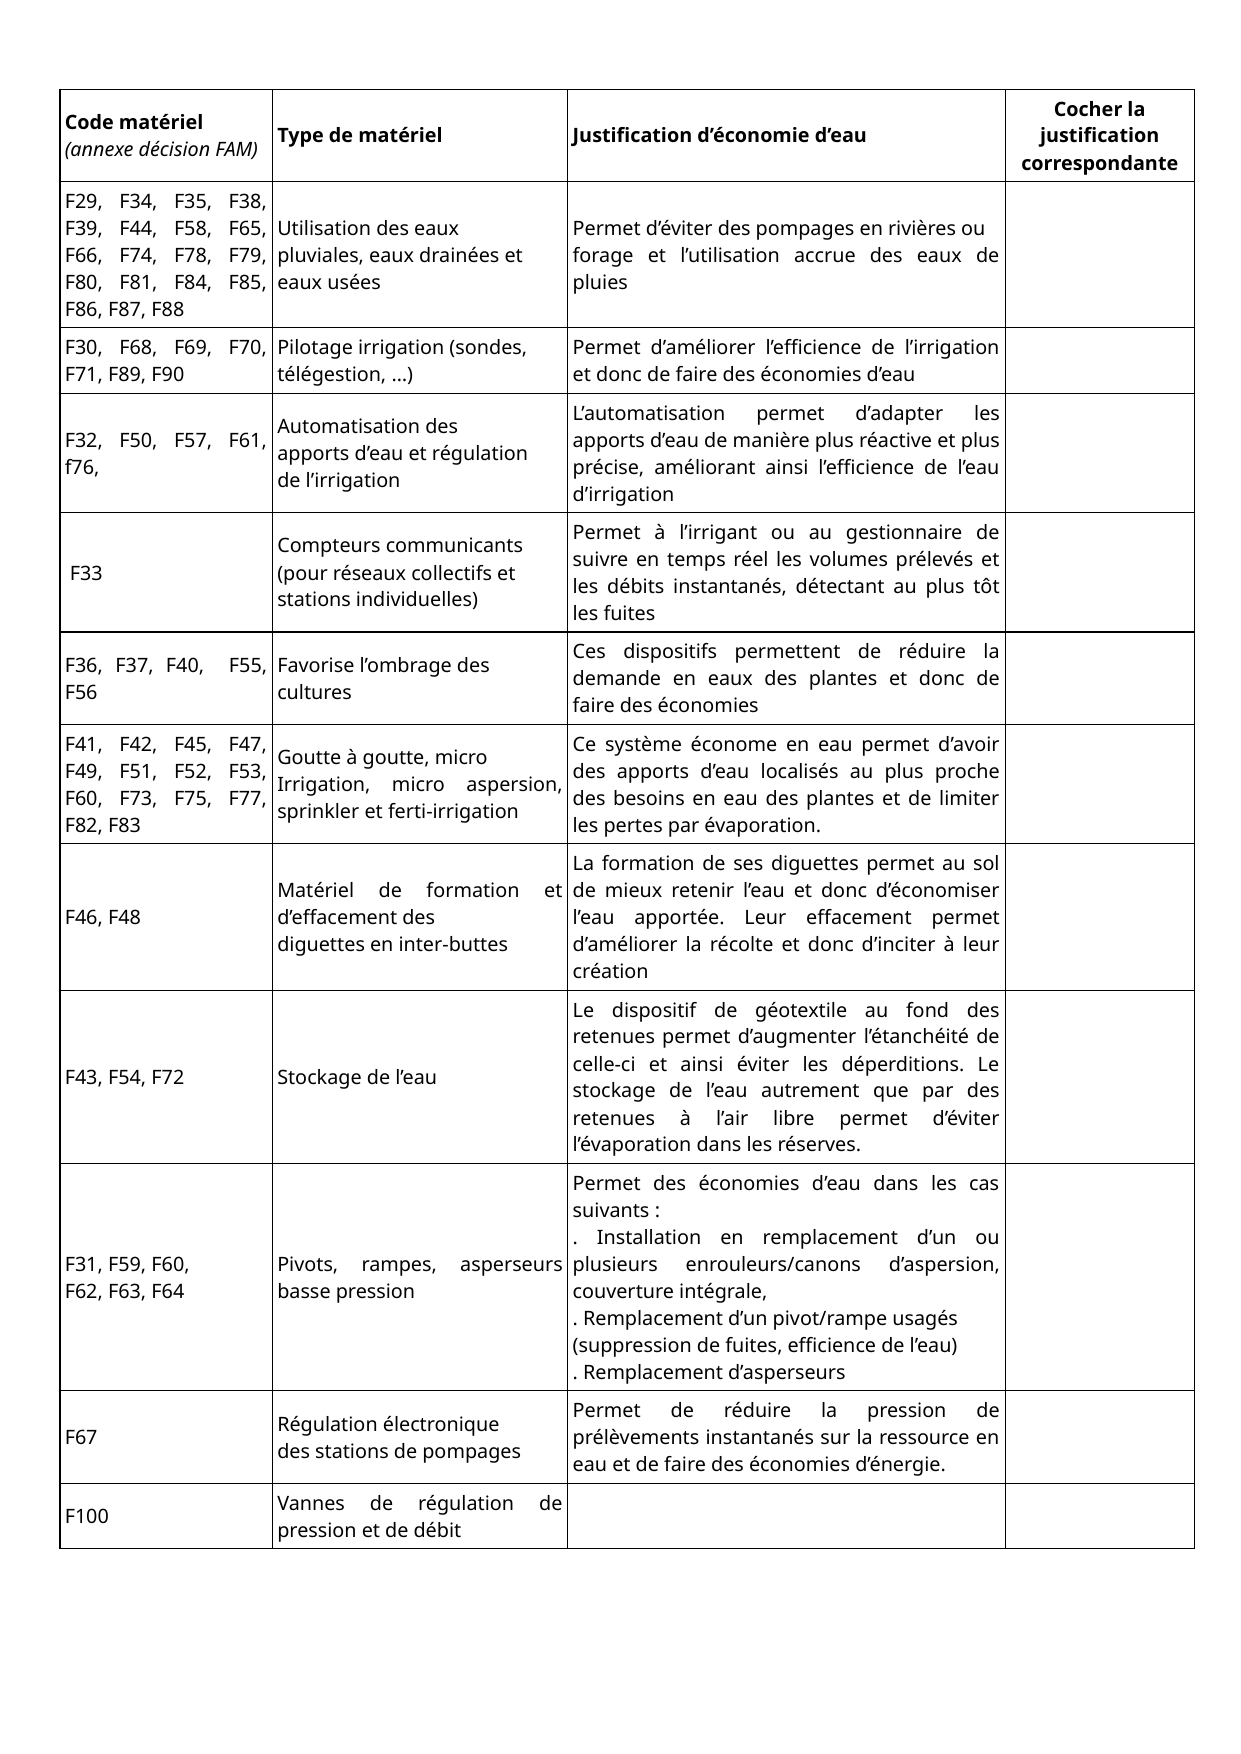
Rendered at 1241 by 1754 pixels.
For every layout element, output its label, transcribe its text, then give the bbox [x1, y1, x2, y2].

table_cell Permet à l’irrigant ou au gestionnaire de suivre en temps réel les volumes prélevés et les débits instantanés, détectant au plus tôt les fuites [568, 513, 1005, 631]
table_cell F31, F59, F60, F62, F63, F64 [61, 1164, 272, 1390]
table_cell F100 [61, 1484, 272, 1548]
table_cell Permet des économies d’eau dans les cas suivants : . Installation en remplacement d’un ou plusieurs enrouleurs/canons d’aspersion, couverture intégrale, . Remplacement d’un pivot/rampe usagés (suppression de fuites, efficience de l’eau) . Remplacement d’asperseurs [568, 1164, 1005, 1390]
table_cell Goutte à goutte, micro Irrigation, micro aspersion, sprinkler et ferti-irrigation [273, 725, 567, 843]
table_cell [1006, 991, 1194, 1163]
table_cell Pivots, rampes, asperseurs basse pression [273, 1164, 567, 1390]
table_cell [568, 1484, 1005, 1548]
table_cell Automatisation des apports d’eau et régulation de l’irrigation [273, 394, 567, 512]
table_cell [1006, 633, 1194, 724]
table_cell [1006, 1484, 1194, 1548]
table_cell Pilotage irrigation (sondes, télégestion, …) [273, 328, 567, 393]
table_cell [1006, 1391, 1194, 1483]
table_cell F29, F34, F35, F38, F39, F44, F58, F65, F66, F74, F78, F79, F80, F81, F84, F85, F86, F87, F88 [61, 182, 272, 327]
table_header Cocher la justification correspondante [1006, 90, 1194, 181]
table_cell Stockage de l’eau [273, 991, 567, 1163]
table_header Type de matériel [273, 90, 567, 181]
table_cell [1006, 844, 1194, 989]
table_cell [1006, 1164, 1194, 1390]
table_cell F41, F42, F45, F47, F49, F51, F52, F53, F60, F73, F75, F77, F82, F83 [61, 725, 272, 843]
table_cell Ce système économe en eau permet d’avoir des apports d’eau localisés au plus proche des besoins en eau des plantes et de limiter les pertes par évaporation. [568, 725, 1005, 843]
table_cell Permet d’éviter des pompages en rivières ou forage et l’utilisation accrue des eaux de pluies [568, 182, 1005, 327]
table_cell F32, F50, F57, F61, f76, [61, 394, 272, 512]
table_cell Favorise l’ombrage des cultures [273, 633, 567, 724]
table_cell L’automatisation permet d’adapter les apports d’eau de manière plus réactive et plus précise, améliorant ainsi l’efficience de l’eau d’irrigation [568, 394, 1005, 512]
table_cell Matériel de formation et d’effacement des diguettes en inter-buttes [273, 844, 567, 989]
table_cell La formation de ses diguettes permet au sol de mieux retenir l’eau et donc d’économiser l’eau apportée. Leur effacement permet d’améliorer la récolte et donc d’inciter à leur création [568, 844, 1005, 989]
table_header Justification d’économie d’eau [568, 90, 1005, 181]
table_cell Le dispositif de géotextile au fond des retenues permet d’augmenter l’étanchéité de celle-ci et ainsi éviter les déperditions. Le stockage de l’eau autrement que par des retenues à l’air libre permet d’éviter l’évaporation dans les réserves. [568, 991, 1005, 1163]
table_cell F36, F37, F40, F55, F56 [61, 633, 272, 724]
table_cell [1006, 328, 1194, 393]
table_cell Compteurs communicants (pour réseaux collectifs et stations individuelles) [273, 513, 567, 631]
table_cell F43, F54, F72 [61, 991, 272, 1163]
table_cell [1006, 182, 1194, 327]
table_header Code matériel (annexe décision FAM) [61, 90, 272, 181]
table_cell [1006, 725, 1194, 843]
table_cell Ces dispositifs permettent de réduire la demande en eaux des plantes et donc de faire des économies [568, 633, 1005, 724]
table_cell F33 [61, 513, 272, 631]
table_cell Permet de réduire la pression de prélèvements instantanés sur la ressource en eau et de faire des économies d’énergie. [568, 1391, 1005, 1483]
table_cell [1006, 513, 1194, 631]
table_cell [1006, 394, 1194, 512]
table_cell F30, F68, F69, F70, F71, F89, F90 [61, 328, 272, 393]
table_cell Permet d’améliorer l’efficience de l’irrigation et donc de faire des économies d’eau [568, 328, 1005, 393]
table_cell F46, F48 [61, 844, 272, 989]
table_cell F67 [61, 1391, 272, 1483]
table_cell Utilisation des eaux pluviales, eaux drainées et eaux usées [273, 182, 567, 327]
table_cell Régulation électronique des stations de pompages [273, 1391, 567, 1483]
table_cell Vannes de régulation de pression et de débit [273, 1484, 567, 1548]
